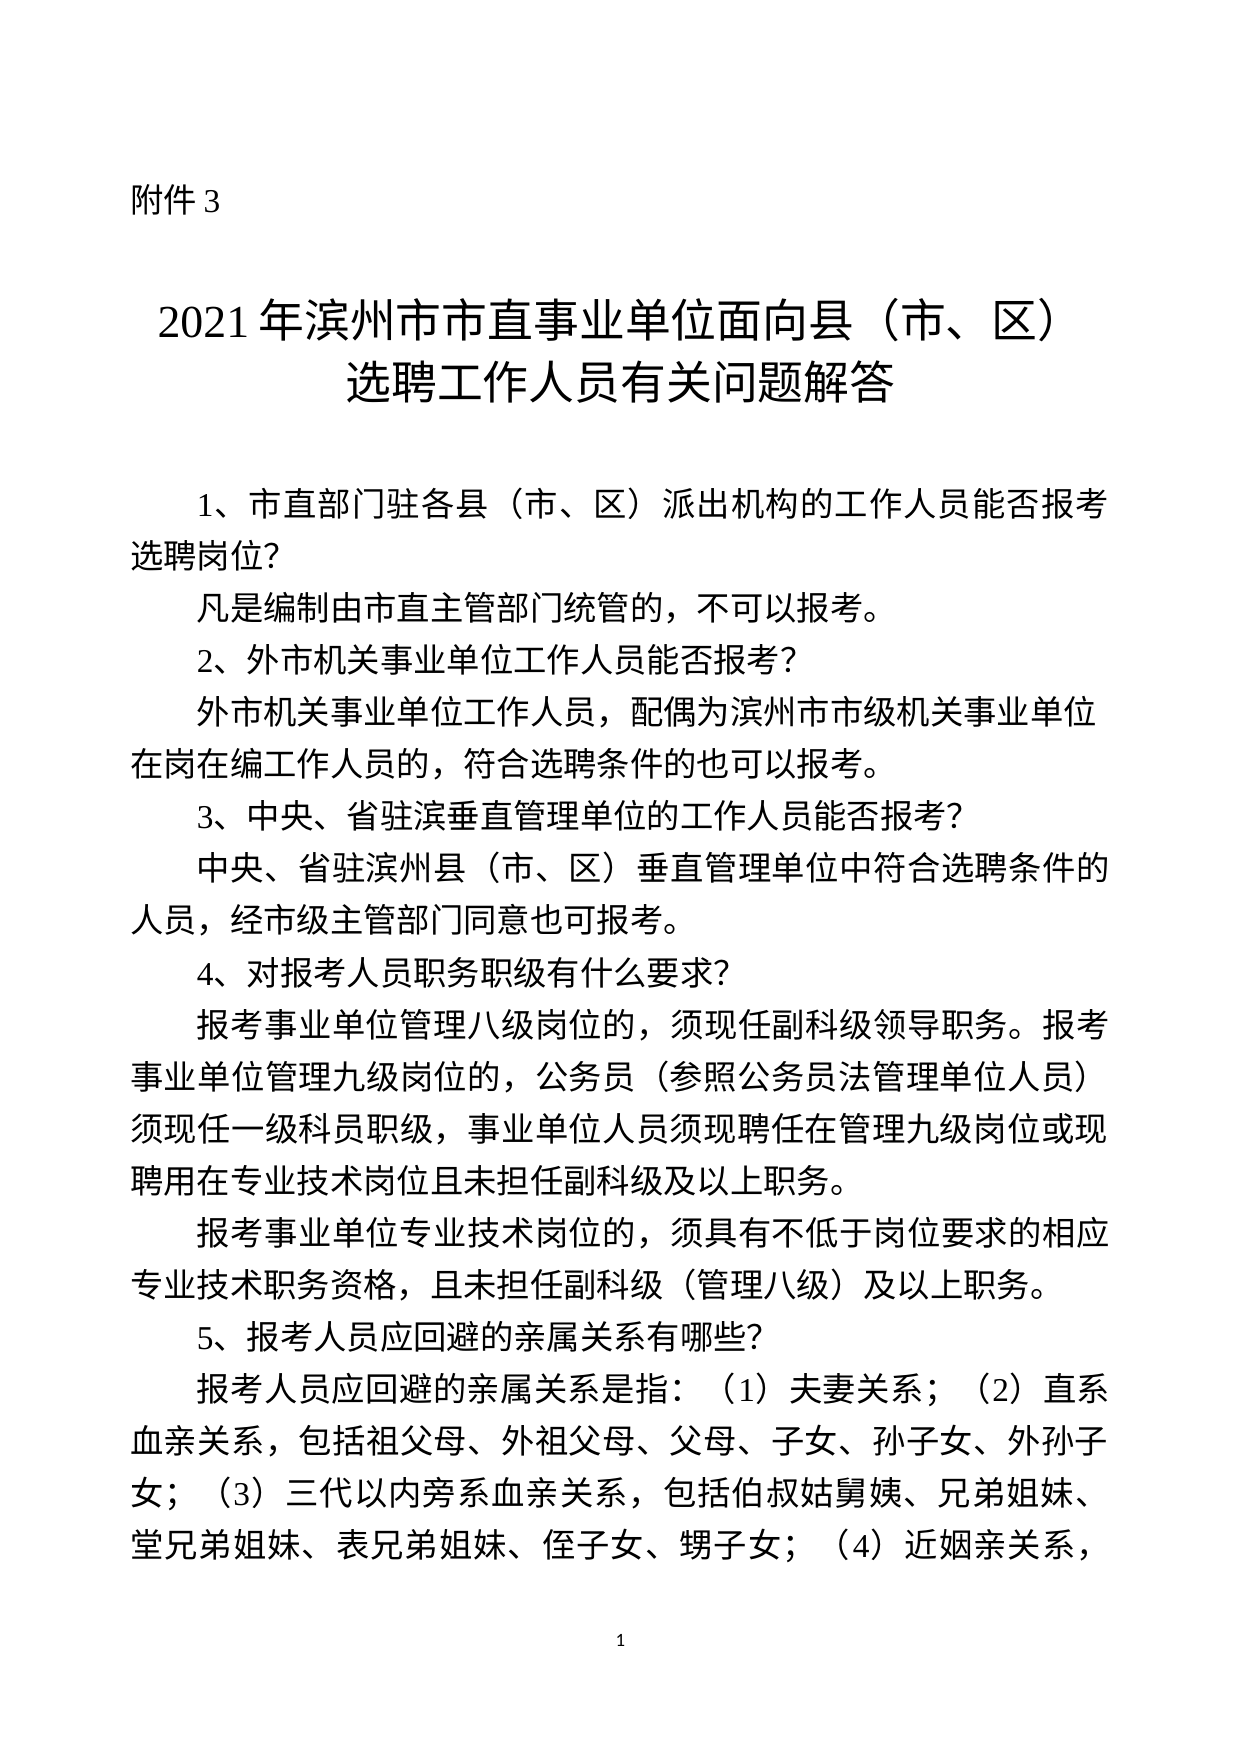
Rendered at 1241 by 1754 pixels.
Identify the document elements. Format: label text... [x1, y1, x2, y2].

text 5、报考人员应回避的亲属关系有哪些？ [130, 1308, 1110, 1360]
text 外市机关事业单位工作人员，配偶为滨州市市级机关事业单位在岗在编工作人员的，符合选聘条件的也可以报考。 [130, 683, 1110, 787]
text 报考事业单位专业技术岗位的，须具有不低于岗位要求的相应专业技术职务资格，且未担任副科级（管理八级）及以上职务。 [130, 1204, 1110, 1308]
text 选聘工作人员有关问题解答 [130, 349, 1110, 412]
text 中央、省驻滨州县（市、区）垂直管理单位中符合选聘条件的人员，经市级主管部门同意也可报考。 [130, 839, 1110, 943]
text 1、市直部门驻各县（市、区）派出机构的工作人员能否报考选聘岗位？ [130, 474, 1110, 579]
text 2021年滨州市市直事业单位面向县（市、区） [130, 287, 1110, 349]
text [130, 1360, 1110, 1568]
text 报考事业单位管理八级岗位的，须现任副科级领导职务。报考事业单位管理九级岗位的，公务员（参照公务员法管理单位人员）须现任一级科员职级，事业单位人员须现聘任在管理九级岗位或现聘用在专业技术岗位且未担任副科级及以上职务。 [130, 995, 1110, 1204]
text 2、外市机关事业单位工作人员能否报考？ [130, 631, 1110, 683]
text 4、对报考人员职务职级有什么要求？ [130, 943, 1110, 995]
text 凡是编制由市直主管部门统管的，不可以报考。 [130, 579, 1110, 631]
text 附件3 [130, 162, 1110, 224]
text 3、中央、省驻滨垂直管理单位的工作人员能否报考？ [130, 787, 1110, 839]
